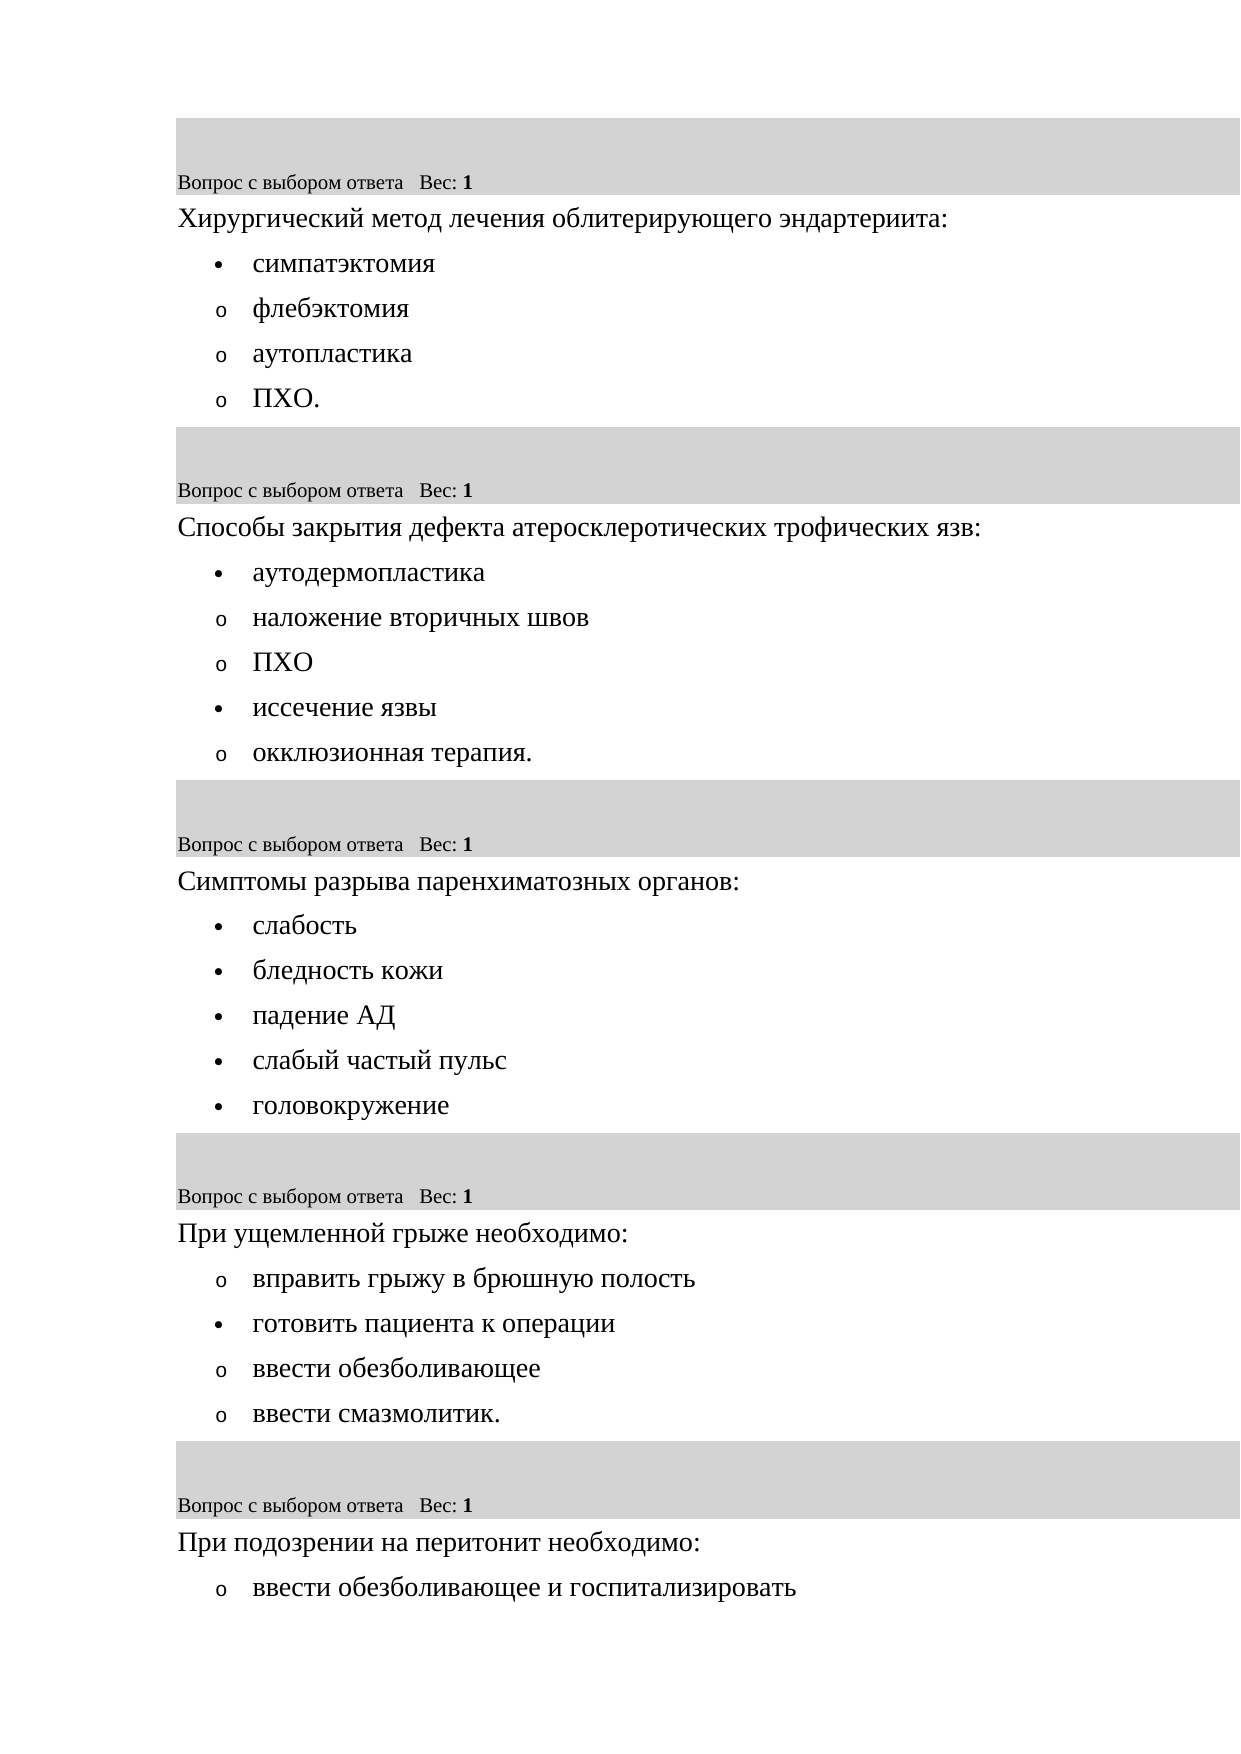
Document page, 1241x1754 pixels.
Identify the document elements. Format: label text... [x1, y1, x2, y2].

table_header Вопрос с выбором ответа Вес: 1 [176, 118, 1240, 195]
table_header Вопрос с выбором ответа Вес: 1 [176, 1441, 1240, 1519]
list аутопластика [215, 336, 1152, 369]
list падение АД [215, 998, 1152, 1031]
list наложение вторичных швов [215, 600, 1152, 632]
list аутодермопластика [215, 555, 1152, 587]
text При ущемленной грыже необходимо: [177, 1216, 1152, 1249]
list головокружение [215, 1088, 1152, 1120]
list готовить пациента к операции [215, 1306, 1152, 1339]
text Способы закрытия дефекта атеросклеротических трофических язв: [177, 510, 1152, 542]
table_header Вопрос с выбором ответа Вес: 1 [176, 780, 1240, 857]
list ввести смазмолитик. [215, 1396, 1152, 1429]
list вправить грыжу в брюшную полость [215, 1261, 1152, 1294]
list слабый частый пульс [215, 1043, 1152, 1076]
list ввести обезболивающее и госпитализировать [215, 1570, 1152, 1602]
list иссечение язвы [215, 690, 1152, 722]
table_header Вопрос с выбором ответа Вес: 1 [176, 1133, 1240, 1210]
list симпатэктомия [215, 246, 1152, 279]
list окклюзионная терапия. [215, 735, 1152, 768]
list бледность кожи [215, 953, 1152, 986]
text При подозрении на перитонит необходимо: [177, 1525, 1152, 1557]
text Симптомы разрыва паренхиматозных органов: [177, 863, 1152, 896]
list ПХО. [215, 382, 1152, 414]
list ввести обезболивающее [215, 1351, 1152, 1384]
list слабость [215, 908, 1152, 941]
text Хирургический метод лечения облитерирующего эндартериита: [177, 202, 1152, 234]
list ПХО [215, 645, 1152, 678]
table_header Вопрос с выбором ответа Вес: 1 [176, 427, 1240, 504]
list флебэктомия [215, 291, 1152, 324]
